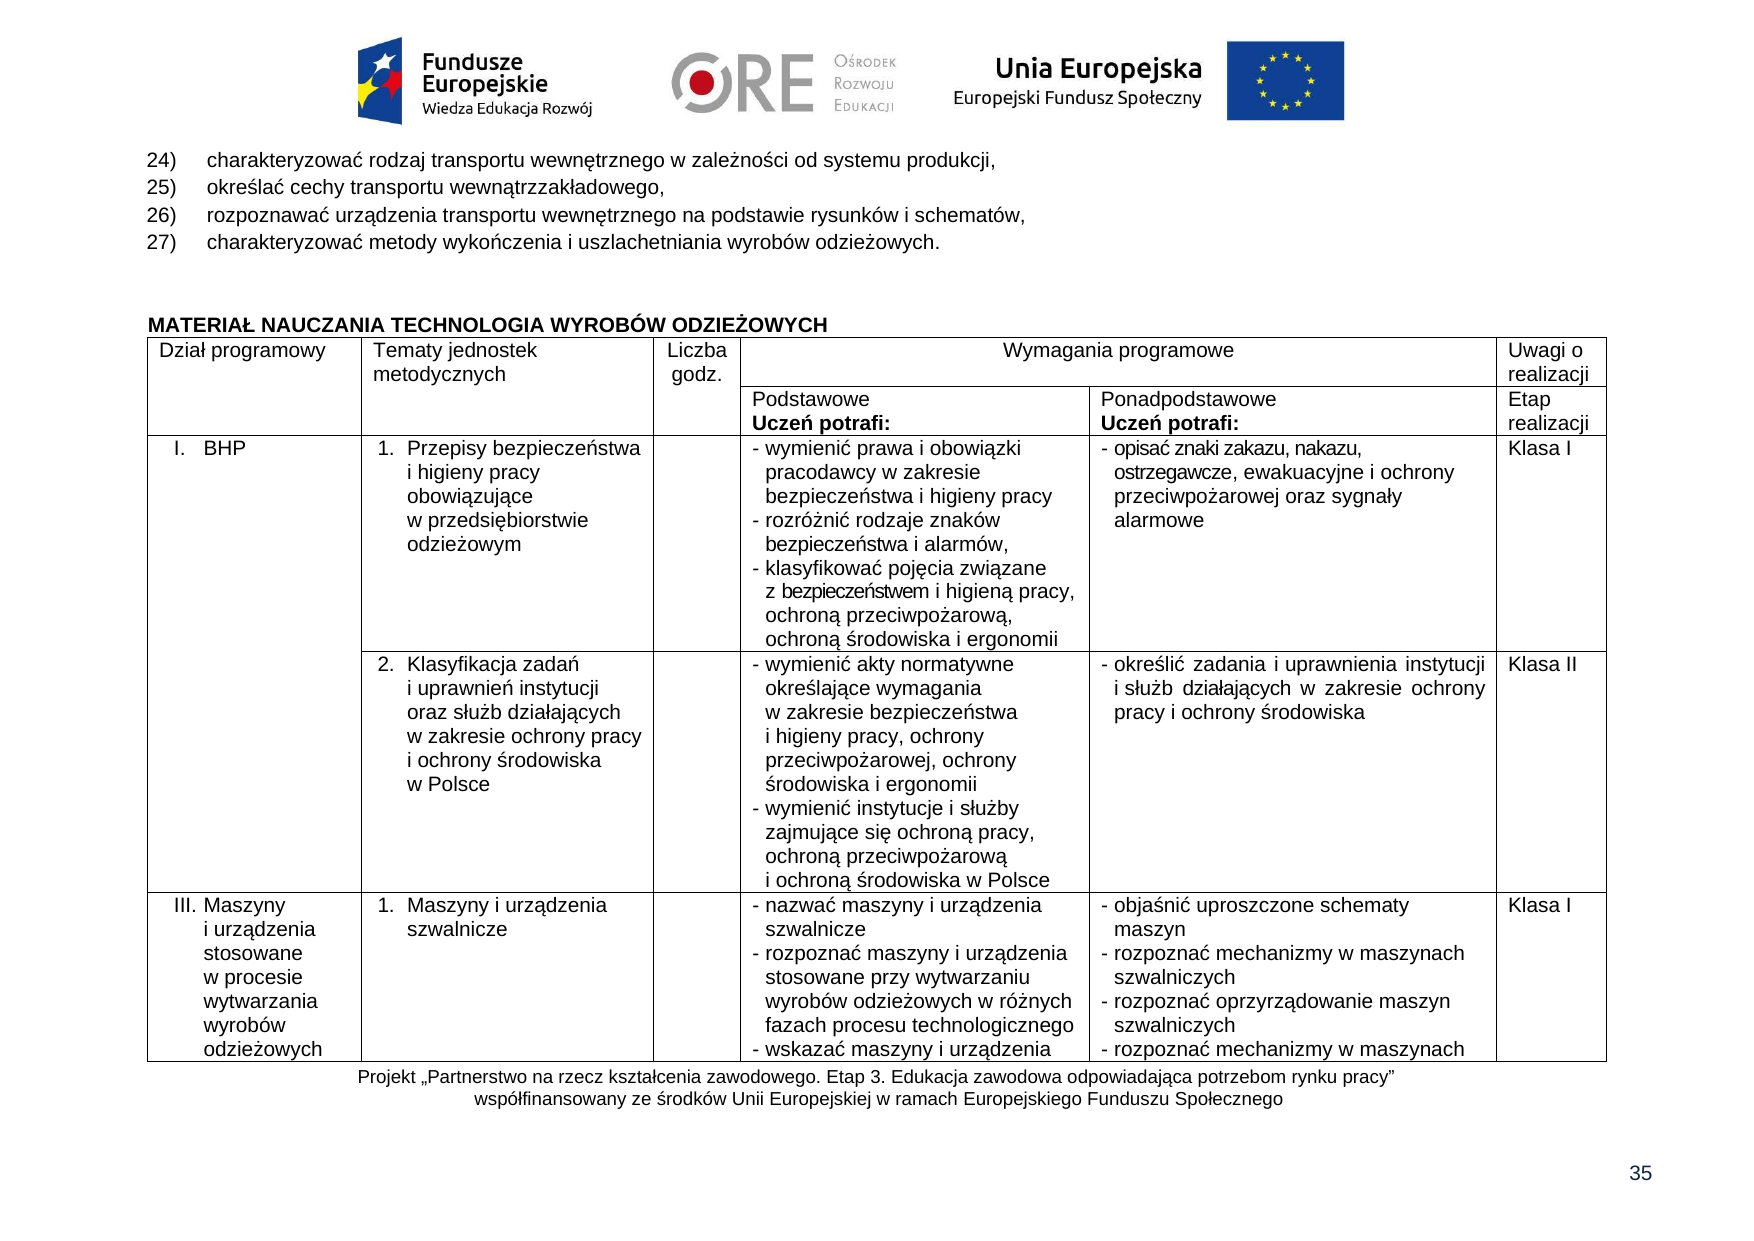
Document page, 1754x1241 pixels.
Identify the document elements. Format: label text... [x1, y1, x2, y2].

table_cell Klasyfikacja zadań i uprawnień instytucji oraz służb działających w zakresie ochrony pracy i ochrony środowiska w Polsce [362, 652, 653, 892]
table_cell Przepisy bezpieczeństwa i higieny pracy obowiązujące w przedsiębiorstwie odzieżowym [362, 436, 653, 651]
table_cell [654, 652, 740, 892]
table_cell Klasa II [1497, 652, 1606, 892]
list określać cechy transportu wewnątrzzakładowego, [146, 175, 1606, 199]
table_cell Maszyny i urządzenia stosowane w procesie wytwarzania wyrobów odzieżowych [148, 893, 361, 1061]
table_cell [654, 893, 740, 1061]
table_cell Maszyny i urządzenia szwalnicze [362, 893, 653, 1061]
table_header Liczba godz. [654, 338, 740, 434]
table_cell opisać znaki zakazu, nakazu, ostrzegawcze, ewakuacyjne i ochrony przeciwpożarowej oraz sygnały alarmowe [1090, 436, 1496, 651]
table_cell wymienić prawa i obowiązki pracodawcy w zakresie bezpieczeństwa i higieny pracy rozróżnić rodzaje znaków bezpieczeństwa i alarmów, klasyfikować pojęcia związane z bezpieczeństwem i higieną pracy, ochroną przeciwpożarową, ochroną środowiska i ergonomii [741, 436, 1089, 651]
list charakteryzować metody wykończenia i uszlachetniania wyrobów odzieżowych. [146, 230, 1606, 254]
table_cell Klasa I [1497, 436, 1606, 651]
table_cell BHP [148, 436, 361, 892]
table_header Dział programowy [148, 338, 361, 434]
table_cell wymienić akty normatywne określające wymagania w zakresie bezpieczeństwa i higieny pracy, ochrony przeciwpożarowej, ochrony środowiska i ergonomii wymienić instytucje i służby zajmujące się ochroną pracy, ochroną przeciwpożarową i ochroną środowiska w Polsce [741, 652, 1089, 892]
table_header Uwagi o realizacji [1497, 338, 1606, 386]
table_cell Etap realizacji [1497, 387, 1606, 434]
table_cell określić zadania i uprawnienia instytucji i służb działających w zakresie ochrony pracy i ochrony środowiska [1090, 652, 1496, 892]
table_cell Podstawowe Uczeń potrafi: [741, 387, 1089, 434]
table_cell Klasa I [1497, 893, 1606, 1061]
text MATERIAŁ NAUCZANIA TECHNOLOGIA WYROBÓW ODZIEŻOWYCH [148, 313, 1606, 337]
table_header Wymagania programowe [741, 338, 1496, 386]
table_header Tematy jednostek metodycznych [362, 338, 653, 434]
table_cell Ponadpodstawowe Uczeń potrafi: [1090, 387, 1496, 434]
picture [336, 15, 1371, 146]
list charakteryzować rodzaj transportu wewnętrznego w zależności od systemu produkcji, [146, 148, 1606, 172]
table_cell [654, 436, 740, 651]
list rozpoznawać urządzenia transportu wewnętrznego na podstawie rysunków i schematów, [146, 203, 1606, 227]
